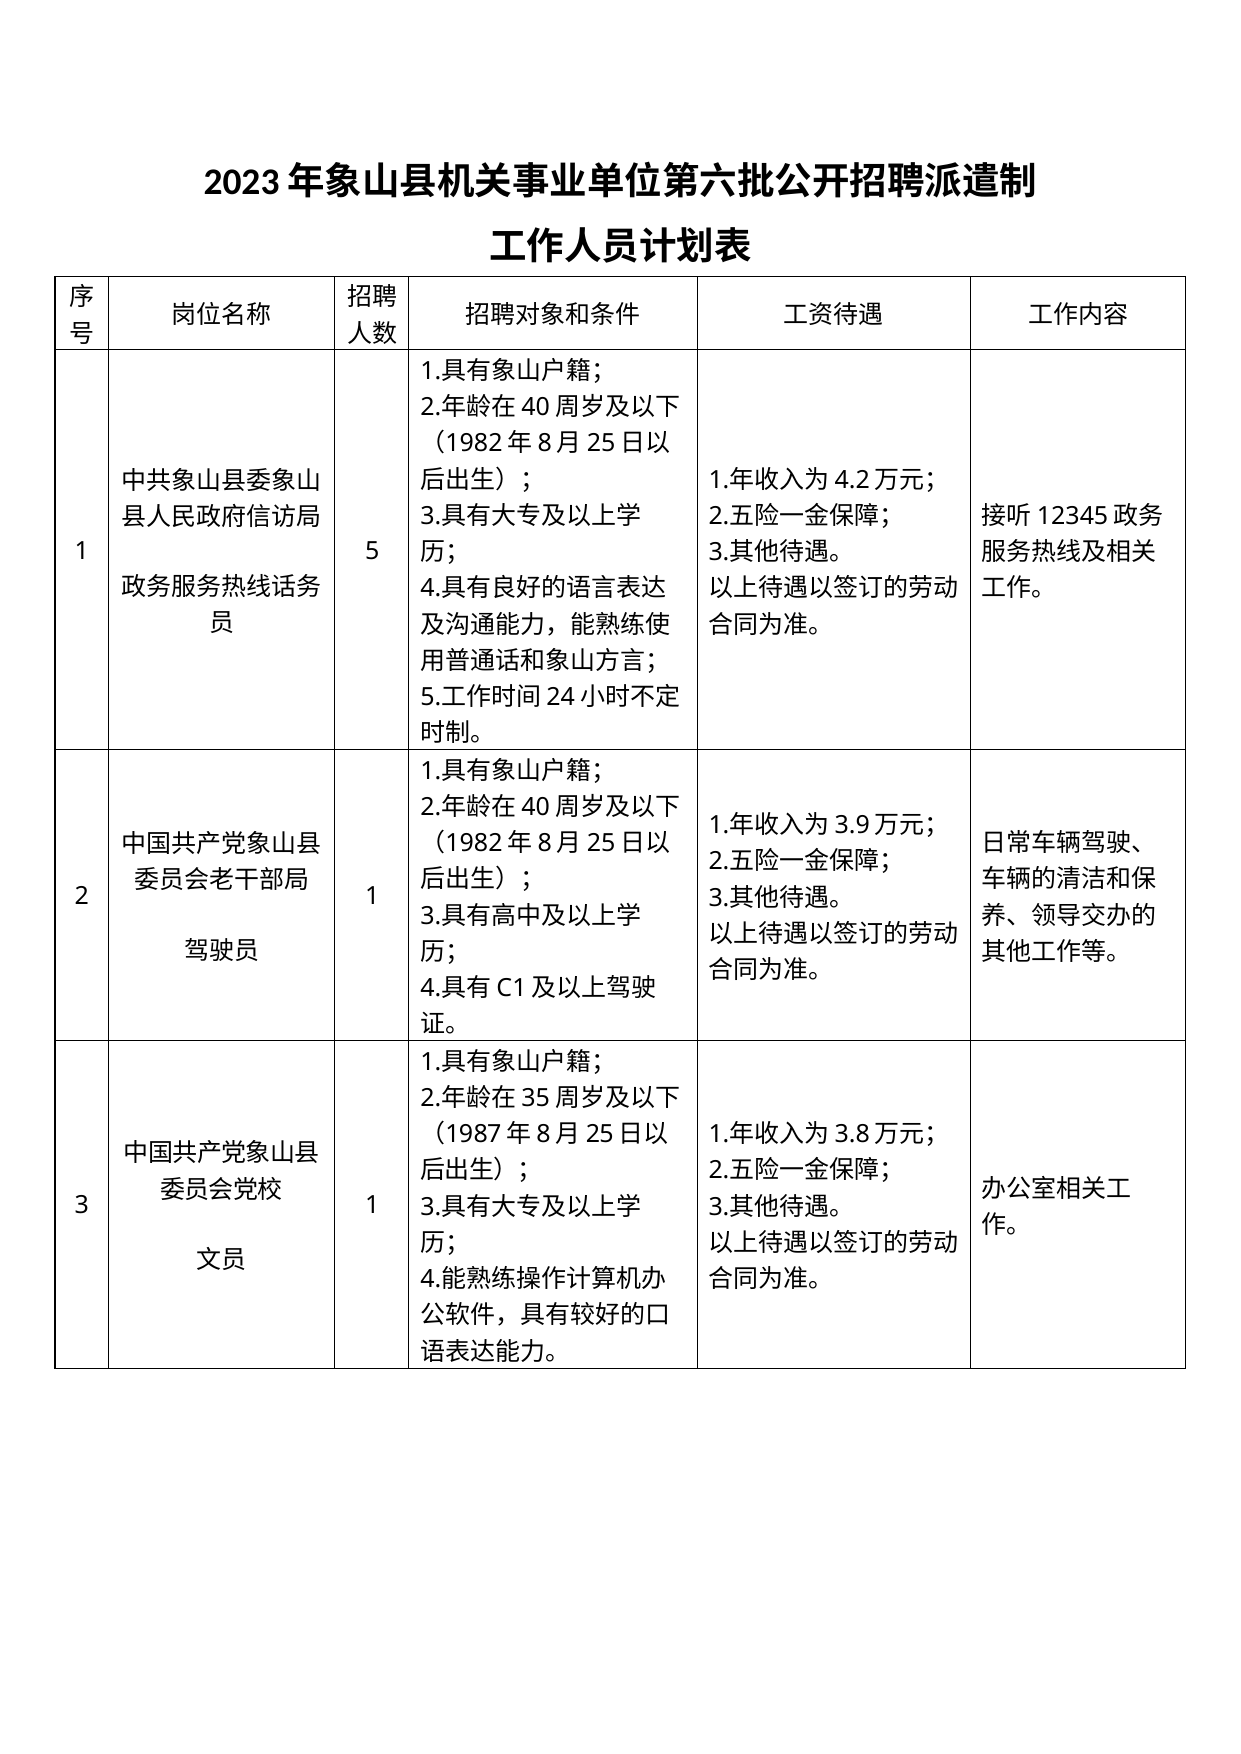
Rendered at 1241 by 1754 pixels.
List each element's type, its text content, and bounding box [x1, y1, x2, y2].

table_cell 1 [56, 350, 108, 749]
table_cell 办公室相关工作。 [971, 1041, 1185, 1367]
table_cell 1.具有象山户籍； 2.年龄在40周岁及以下（1982年8月25日以后出生）； 3.具有高中及以上学历； 4.具有C1及以上驾驶证。 [409, 750, 697, 1040]
table_header 招聘人数 [335, 277, 408, 349]
table_cell 接听12345政务服务热线及相关工作。 [971, 350, 1185, 749]
table_cell 3 [56, 1041, 108, 1367]
table_cell 1.具有象山户籍； 2.年龄在40周岁及以下（1982年8月25日以后出生）； 3.具有大专及以上学历； 4.具有良好的语言表达及沟通能力，能熟练使用普通话和象山方言； 5.工作时间24小时不定时制。 [409, 350, 697, 749]
table_cell 2 [56, 750, 108, 1040]
table_header 岗位名称 [109, 277, 334, 349]
table_header 工作内容 [971, 277, 1185, 349]
table_cell 日常车辆驾驶、车辆的清洁和保养、领导交办的其他工作等。 [971, 750, 1185, 1040]
table_cell 中国共产党象山县委员会老干部局 驾驶员 [109, 750, 334, 1040]
table_header 序号 [56, 277, 108, 349]
table_cell 1 [335, 1041, 408, 1367]
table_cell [698, 1041, 970, 1367]
table_cell 1 [335, 750, 408, 1040]
table_cell 中共象山县委象山县人民政府信访局 政务服务热线话务员 [109, 350, 334, 749]
table_header 工资待遇 [698, 277, 970, 349]
text 2023年象山县机关事业单位第六批公开招聘派遣制工作人员计划表 [187, 146, 1053, 276]
table_cell 中国共产党象山县委员会党校 文员 [109, 1041, 334, 1367]
table_header 招聘对象和条件 [409, 277, 697, 349]
table_cell 5 [335, 350, 408, 749]
table_cell 1.年收入为3.9万元； 2.五险一金保障； 3.其他待遇。 以上待遇以签订的劳动合同为准。 [698, 750, 970, 1040]
table_cell 1.具有象山户籍； 2.年龄在35周岁及以下（1987年8月25日以后出生）； 3.具有大专及以上学历； 4.能熟练操作计算机办公软件，具有较好的口语表达能力。 [409, 1041, 697, 1367]
table_cell 1.年收入为4.2万元； 2.五险一金保障； 3.其他待遇。 以上待遇以签订的劳动合同为准。 [698, 350, 970, 749]
